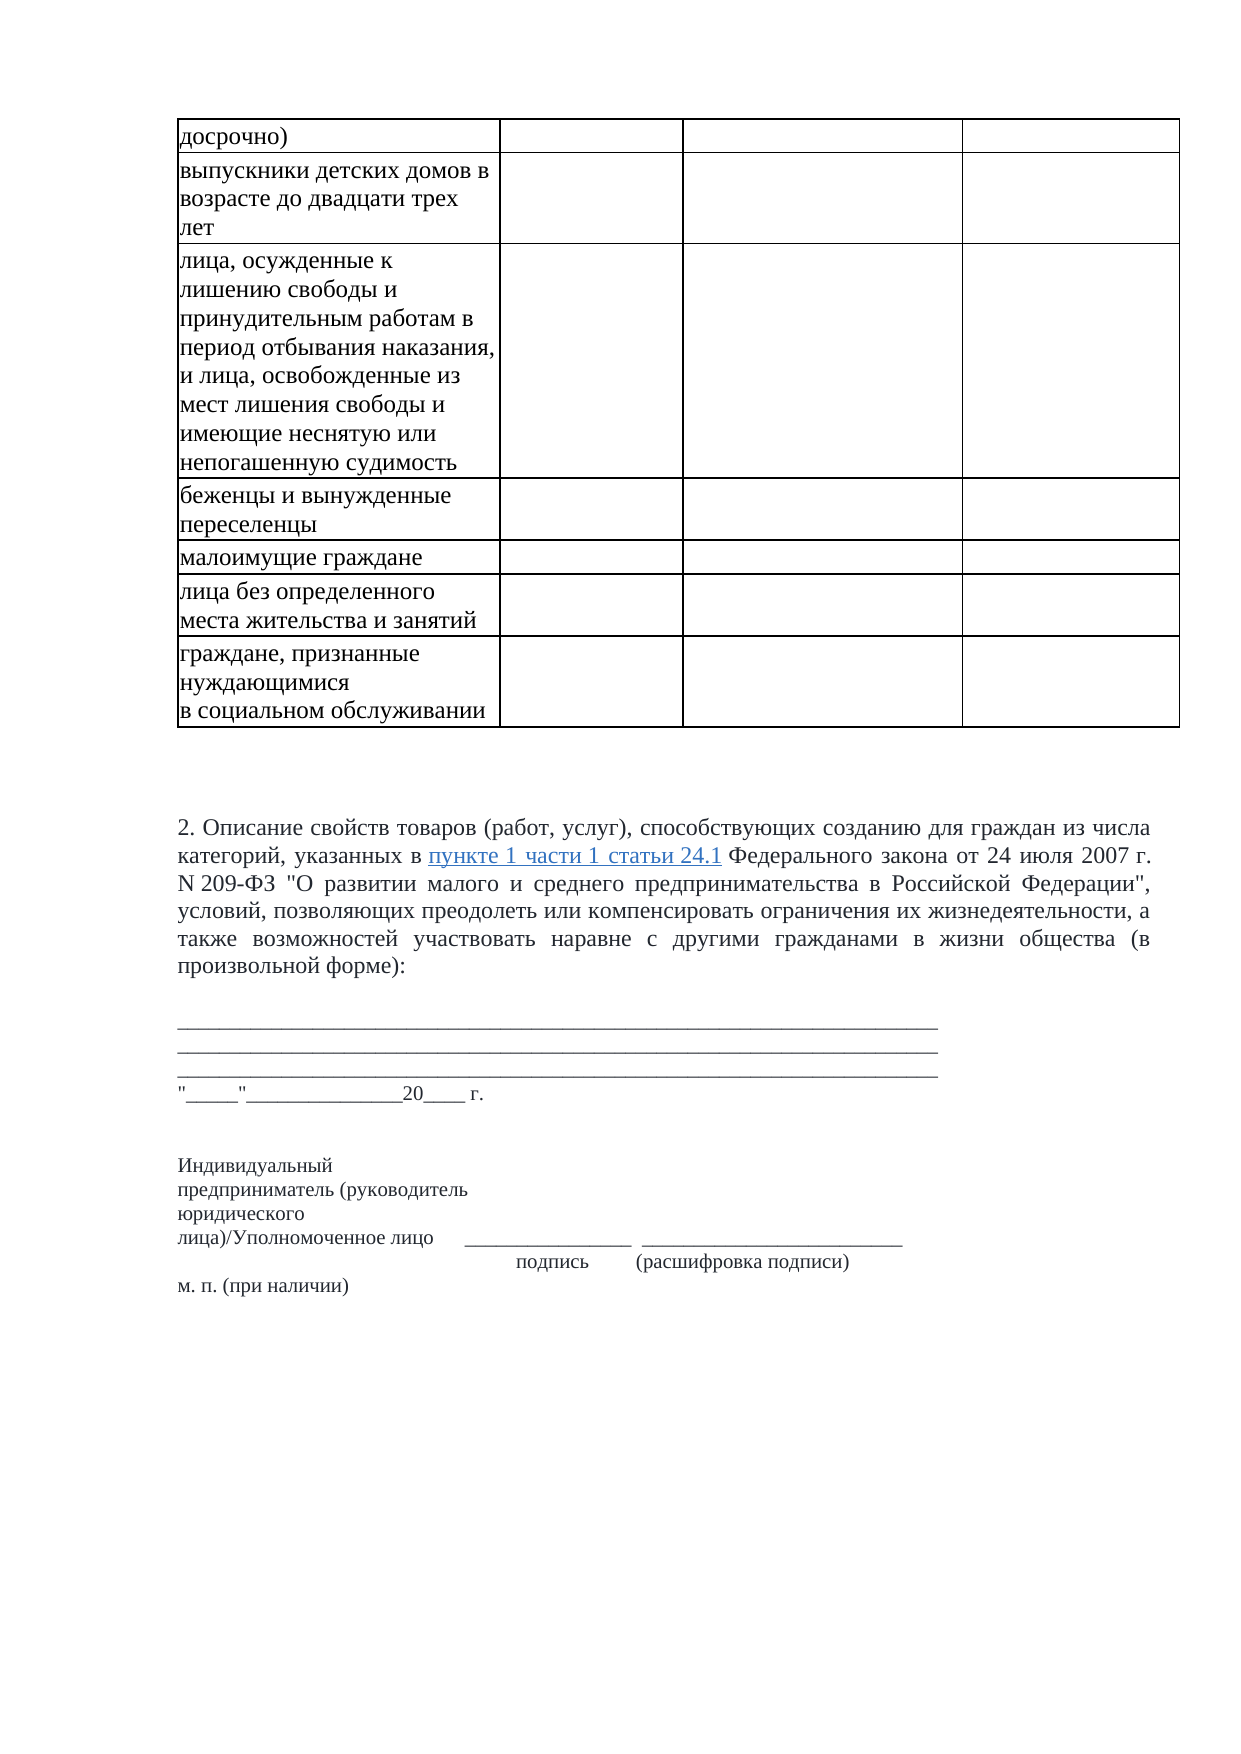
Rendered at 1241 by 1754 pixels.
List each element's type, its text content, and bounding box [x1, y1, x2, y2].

table_cell выпускники детских домов в возрасте до двадцати трех лет [179, 153, 499, 242]
text юридического [177, 1201, 1152, 1225]
table_cell [684, 541, 962, 573]
text "_____"_______________20____ г. [177, 1080, 1152, 1104]
table_cell [684, 153, 962, 242]
text лица)/Уполномоченное лицо ________________ _________________________ [177, 1225, 1152, 1249]
table_cell [963, 479, 1179, 539]
table_cell [684, 244, 962, 477]
table_cell [963, 120, 1179, 152]
table_cell [963, 541, 1179, 573]
table_cell [501, 120, 682, 152]
table_cell [963, 637, 1179, 726]
table_cell беженцы и вынужденные переселенцы [179, 479, 499, 539]
text м. п. (при наличии) [177, 1273, 1152, 1297]
table_cell [963, 244, 1179, 477]
table_cell малоимущие граждане [179, 541, 499, 573]
text _________________________________________________________________________ [177, 1032, 1152, 1056]
text Индивидуальный [177, 1153, 1152, 1177]
table_cell граждане, признанные нуждающимися в социальном обслуживании [179, 637, 499, 726]
table_cell [501, 479, 682, 539]
table_cell [963, 575, 1179, 635]
table_cell лица без определенного места жительства и занятий [179, 575, 499, 635]
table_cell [179, 120, 499, 152]
table_cell [684, 637, 962, 726]
table_cell [684, 575, 962, 635]
text предприниматель (руководитель [177, 1177, 1152, 1201]
table_cell [684, 120, 962, 152]
table_cell [501, 244, 682, 477]
table_cell [963, 153, 1179, 242]
text подпись (расшифровка подписи) [177, 1249, 1152, 1273]
table_cell лица, осужденные к лишению свободы и принудительным работам в период отбывания наказания, и лица, освобожденные из мест лишения свободы и имеющие неснятую или непогашенную судимость [179, 244, 499, 477]
table_cell [501, 637, 682, 726]
table_cell [501, 541, 682, 573]
table_cell [501, 575, 682, 635]
text 2. Описание свойств товаров (работ, услуг), способствующих созданию для граждан из числа категорий, указанных в пункте 1 части 1 статьи 24.1 Федерального закона от 24 июля 2007 г. N 209-ФЗ "О развитии малого и среднего предпринимательства в Российской Федерации", условий, позволяющих преодолеть или компенсировать ограничения их жизнедеятельности, а также возможностей участвовать наравне с другими гражданами в жизни общества (в произвольной форме): [177, 813, 1152, 979]
table_cell [501, 153, 682, 242]
text _________________________________________________________________________ [177, 1008, 1152, 1032]
text _________________________________________________________________________ [177, 1056, 1152, 1080]
table_cell [684, 479, 962, 539]
